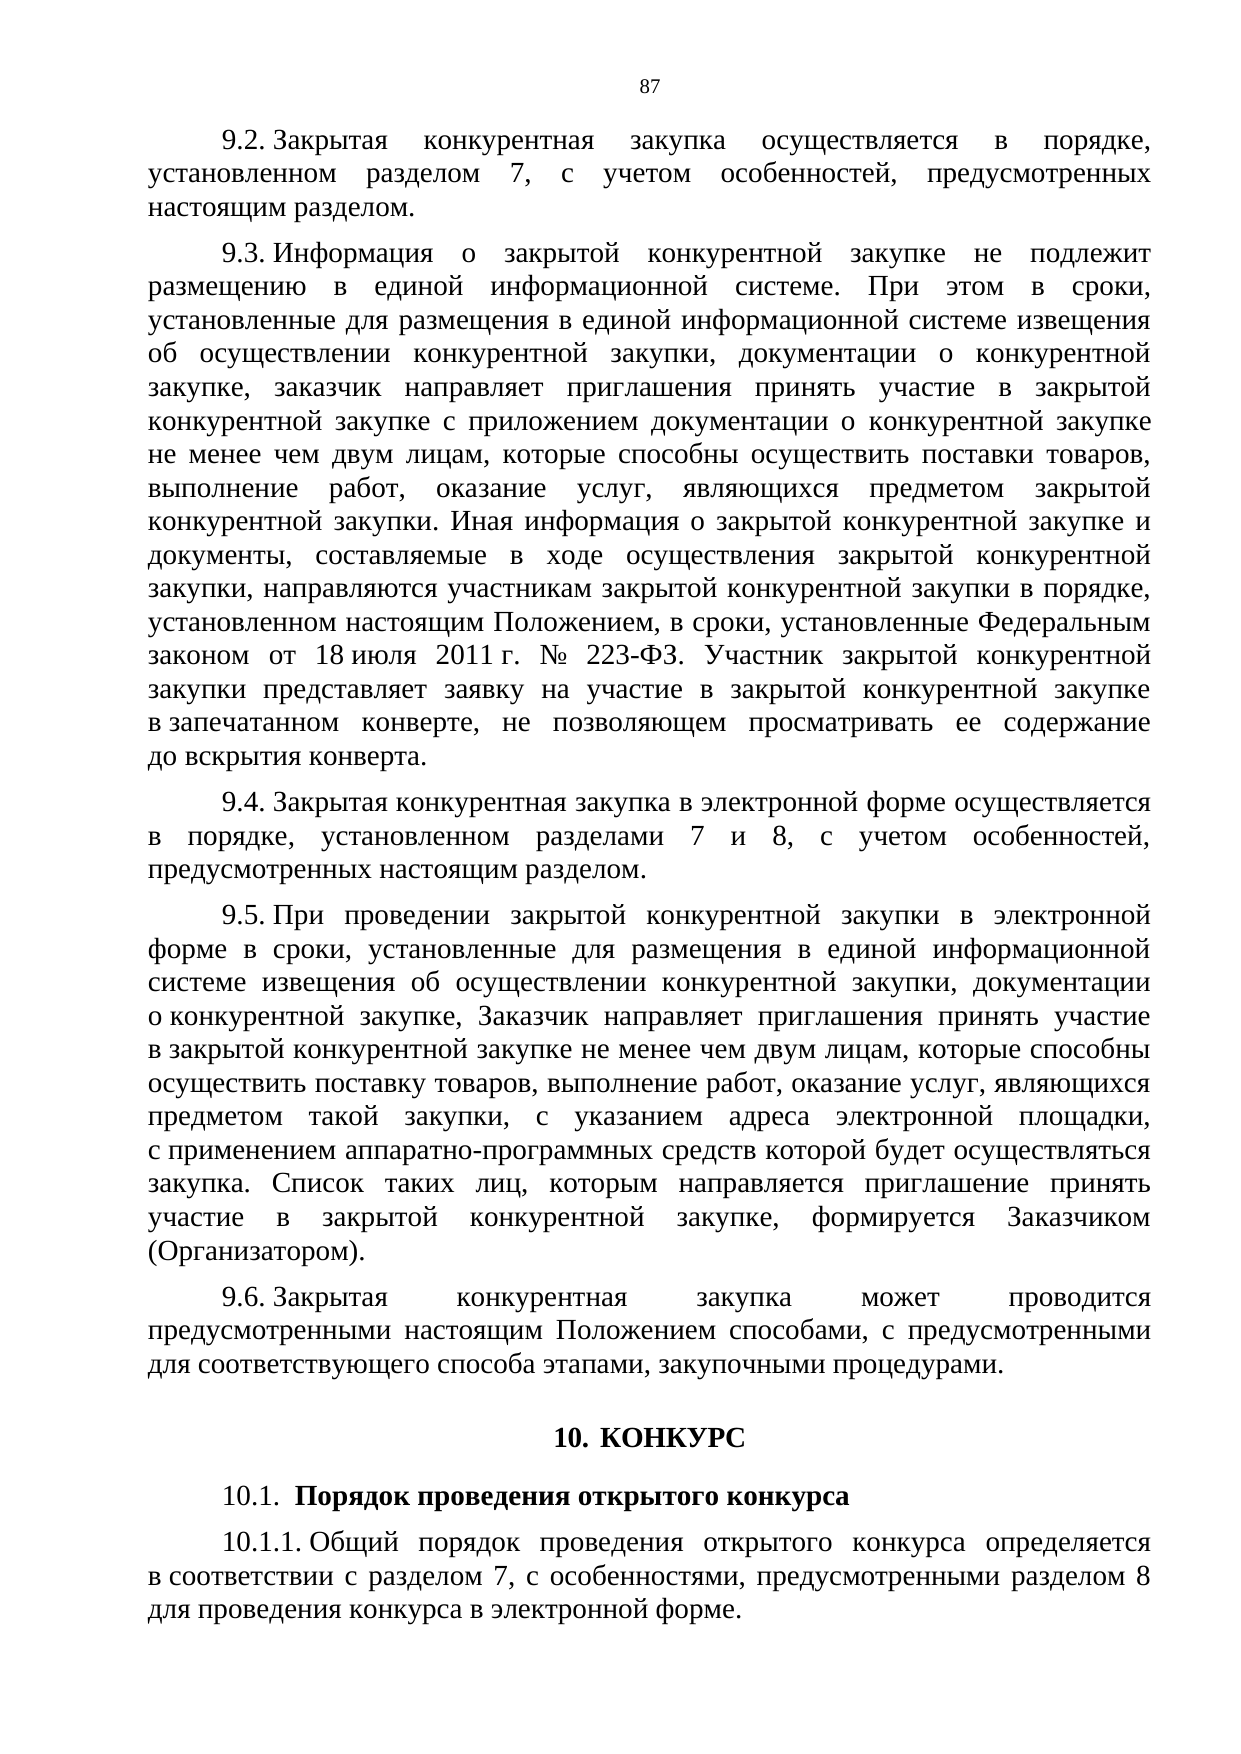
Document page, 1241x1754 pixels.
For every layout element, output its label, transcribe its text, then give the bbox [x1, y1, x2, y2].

list Информация о закрытой конкурентной закупке не подлежит размещению в единой информационной системе. При этом в сроки, установленные для размещения в единой информационной системе извещения об осуществлении конкурентной закупки, документации о конкурентной закупке, заказчик направляет приглашения принять участие в закрытой конкурентной закупке с приложением документации о конкурентной закупке не менее чем двум лицам, которые способны осуществить поставки товаров, выполнение работ, оказание услуг, являющихся предметом закрытой конкурентной закупки. Иная информация о закрытой конкурентной закупке и документы, составляемые в ходе осуществления закрытой конкурентной закупки, направляются участникам закрытой конкурентной закупки в порядке, установленном настоящим Положением, в сроки, установленные Федеральным законом от 18 июля 2011 г. № 223-ФЗ. Участник закрытой конкурентной закупки представляет заявку на участие в закрытой конкурентной закупке в запечатанном конверте, не позволяющем просматривать ее содержание до вскрытия конверта. [148, 235, 1152, 772]
list Закрытая конкурентная закупка может проводится предусмотренными настоящим Положением способами, с предусмотренными для соответствующего способа этапами, закупочными процедурами. [148, 1279, 1152, 1379]
list Общий порядок проведения открытого конкурса определяется в соответствии с разделом 7, с особенностями, предусмотренными разделом 8 для проведения конкурса в электронной форме. [148, 1524, 1152, 1625]
list Закрытая конкурентная закупка осуществляется в порядке, установленном разделом 7, с учетом особенностей, предусмотренных настоящим разделом. [148, 122, 1152, 222]
list При проведении закрытой конкурентной закупки в электронной форме в сроки, установленные для размещения в единой информационной системе извещения об осуществлении конкурентной закупки, документации о конкурентной закупке, Заказчик направляет приглашения принять участие в закрытой конкурентной закупке не менее чем двум лицам, которые способны осуществить поставку товаров, выполнение работ, оказание услуг, являющихся предметом такой закупки, с указанием адреса электронной площадки, с применением аппаратно-программных средств которой будет осуществляться закупка. Список таких лиц, которым направляется приглашение принять участие в закрытой конкурентной закупке, формируется Заказчиком (Организатором). [148, 897, 1152, 1266]
subtitle Порядок проведения открытого конкурса [148, 1478, 1152, 1512]
subtitle КОНКУРС [148, 1420, 1152, 1453]
list Закрытая конкурентная закупка в электронной форме осуществляется в порядке, установленном разделами 7 и 8, с учетом особенностей, предусмотренных настоящим разделом. [148, 784, 1152, 885]
